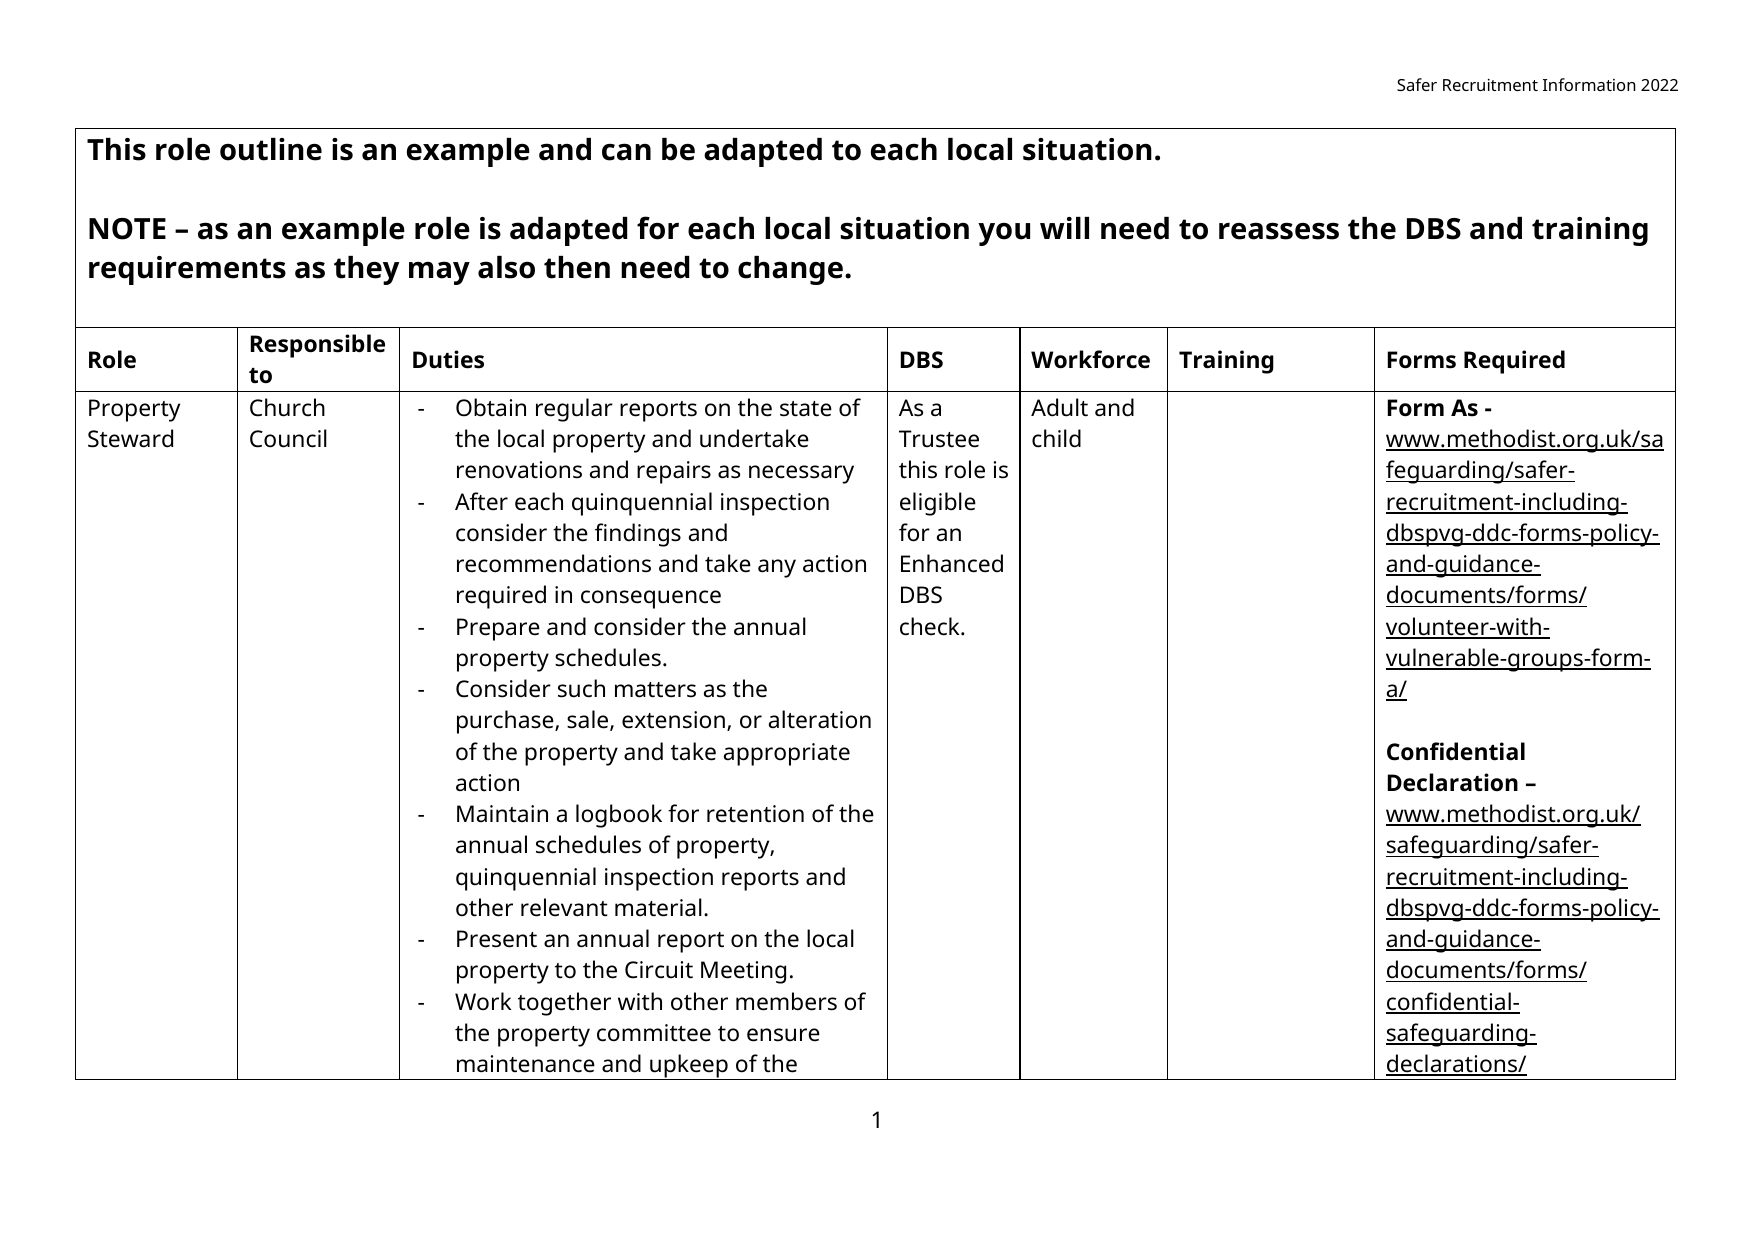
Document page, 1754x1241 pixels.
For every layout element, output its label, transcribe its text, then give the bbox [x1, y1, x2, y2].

table_cell Workforce [1021, 328, 1167, 391]
table_cell Forms Required [1375, 328, 1675, 391]
table_header This role outline is an example and can be adapted to each local situation. NOTE – as an example role is adapted for each local situation you will need to reassess the DBS and training requirements as they may also then need to change. [76, 129, 1675, 327]
table_cell Responsible to [238, 328, 399, 391]
table_cell DBS [888, 328, 1019, 391]
table_cell Duties [400, 328, 887, 391]
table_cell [1375, 392, 1675, 1079]
table_cell Adult and child [1021, 392, 1167, 1079]
table_cell [1168, 392, 1374, 1079]
table_cell Training [1168, 328, 1374, 391]
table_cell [400, 392, 887, 1079]
table_cell Property Steward [76, 392, 237, 1079]
table_cell Church Council [238, 392, 399, 1079]
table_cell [888, 392, 1019, 1079]
table_cell Role [76, 328, 237, 391]
